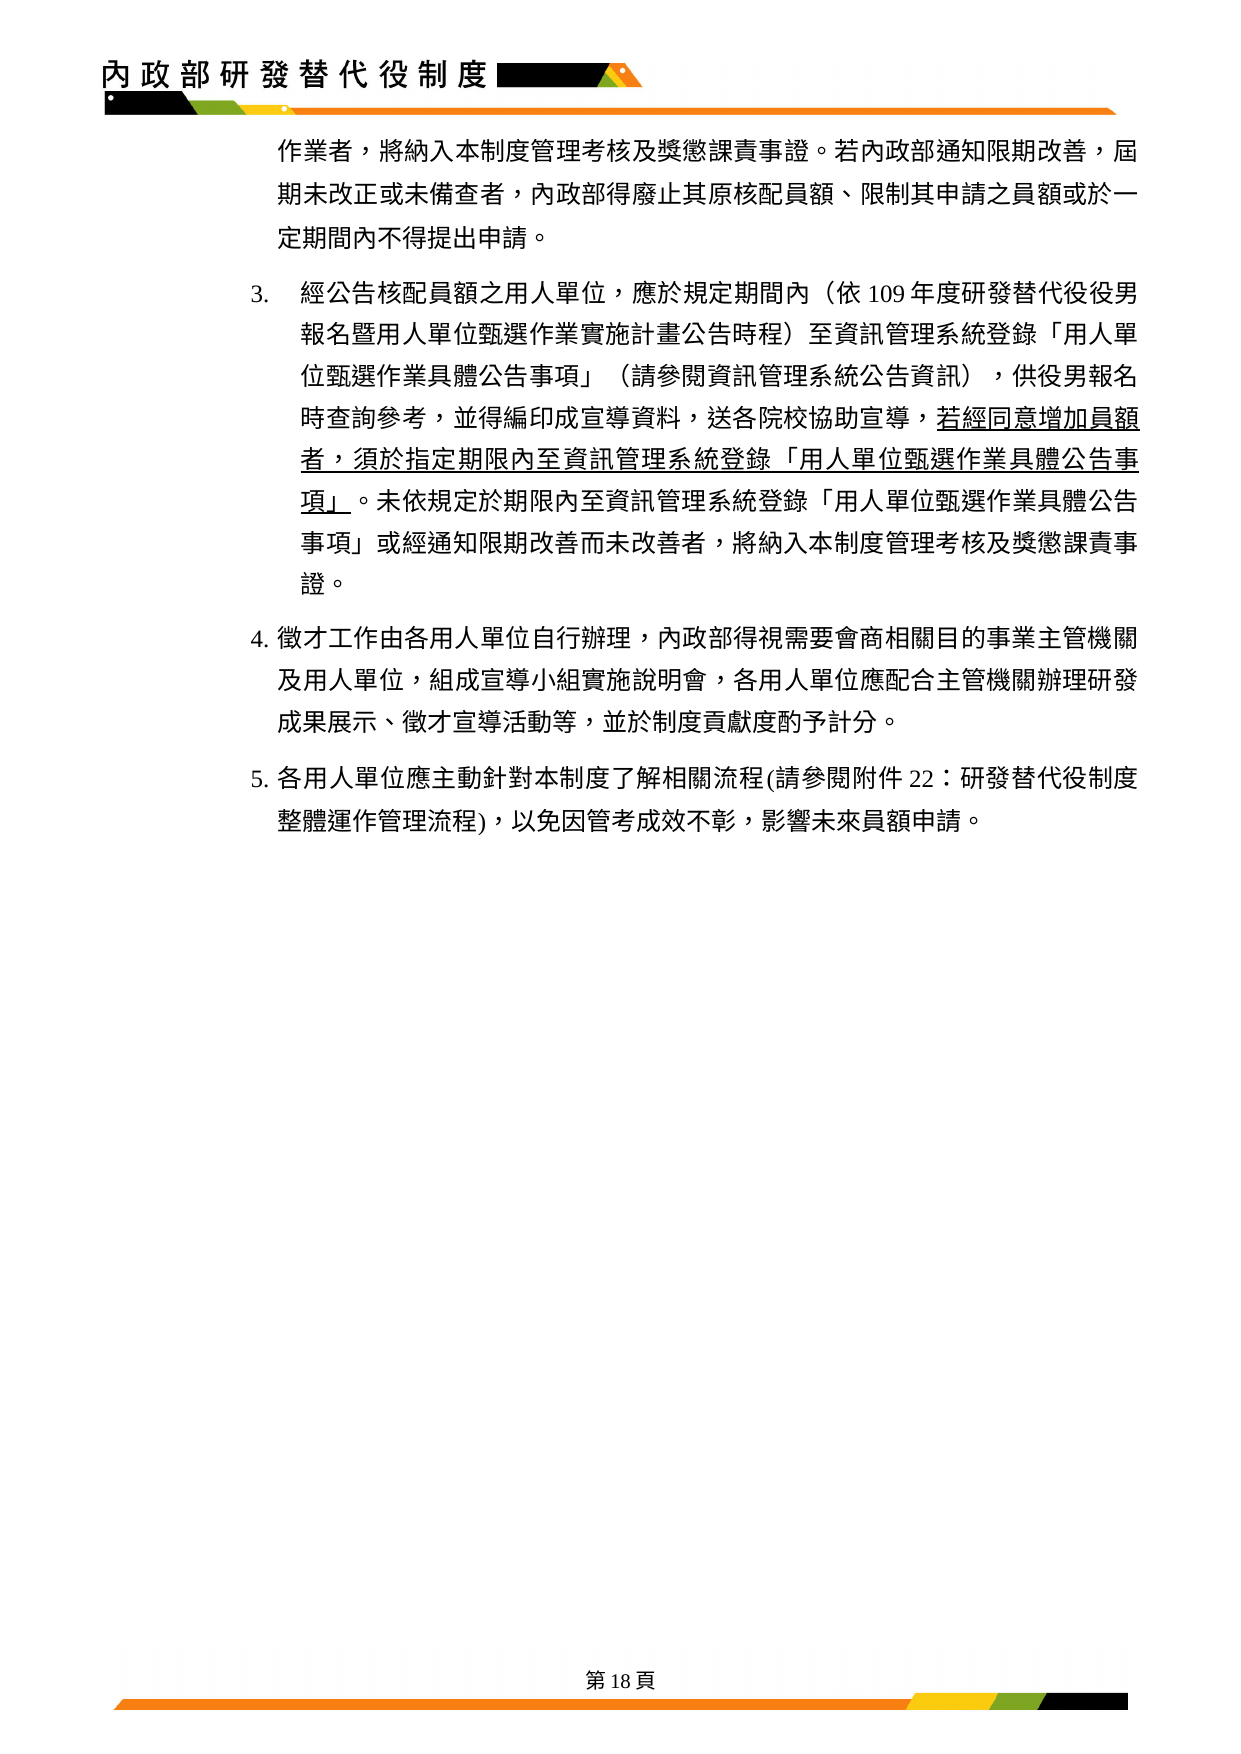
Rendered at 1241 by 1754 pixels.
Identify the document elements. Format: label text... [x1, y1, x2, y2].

picture [100, 59, 1117, 123]
list 各用人單位應主動針對本制度了解相關流程(請參閱附件22：研發替代役制度整體運作管理流程)，以免因管考成效不彰，影響未來員額申請。 [250, 752, 1140, 839]
list 經公告核配員額之用人單位，應於規定期間內（依109年度研發替代役役男報名暨用人單位甄選作業實施計畫公告時程）至資訊管理系統登錄「用人單位甄選作業具體公告事項」（請參閱資訊管理系統公告資訊），供役男報名時查詢參考，並得編印成宣導資料，送各院校協助宣導，若經同意增加員額者，須於指定期限內至資訊管理系統登錄「用人單位甄選作業具體公告事項」。未依規定於期限內至資訊管理系統登錄「用人單位甄選作業具體公告事項」或經通知限期改善而未改善者，將納入本制度管理考核及獎懲課責事證。 [250, 269, 1140, 602]
list 徵才工作由各用人單位自行辦理，內政部得視需要會商相關目的事業主管機關及用人單位，組成宣導小組實施說明會，各用人單位應配合主管機關辦理研發成果展示、徵才宣導活動等，並於制度貢獻度酌予計分。 [250, 614, 1140, 739]
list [250, 125, 1140, 256]
picture [113, 1640, 1128, 1713]
